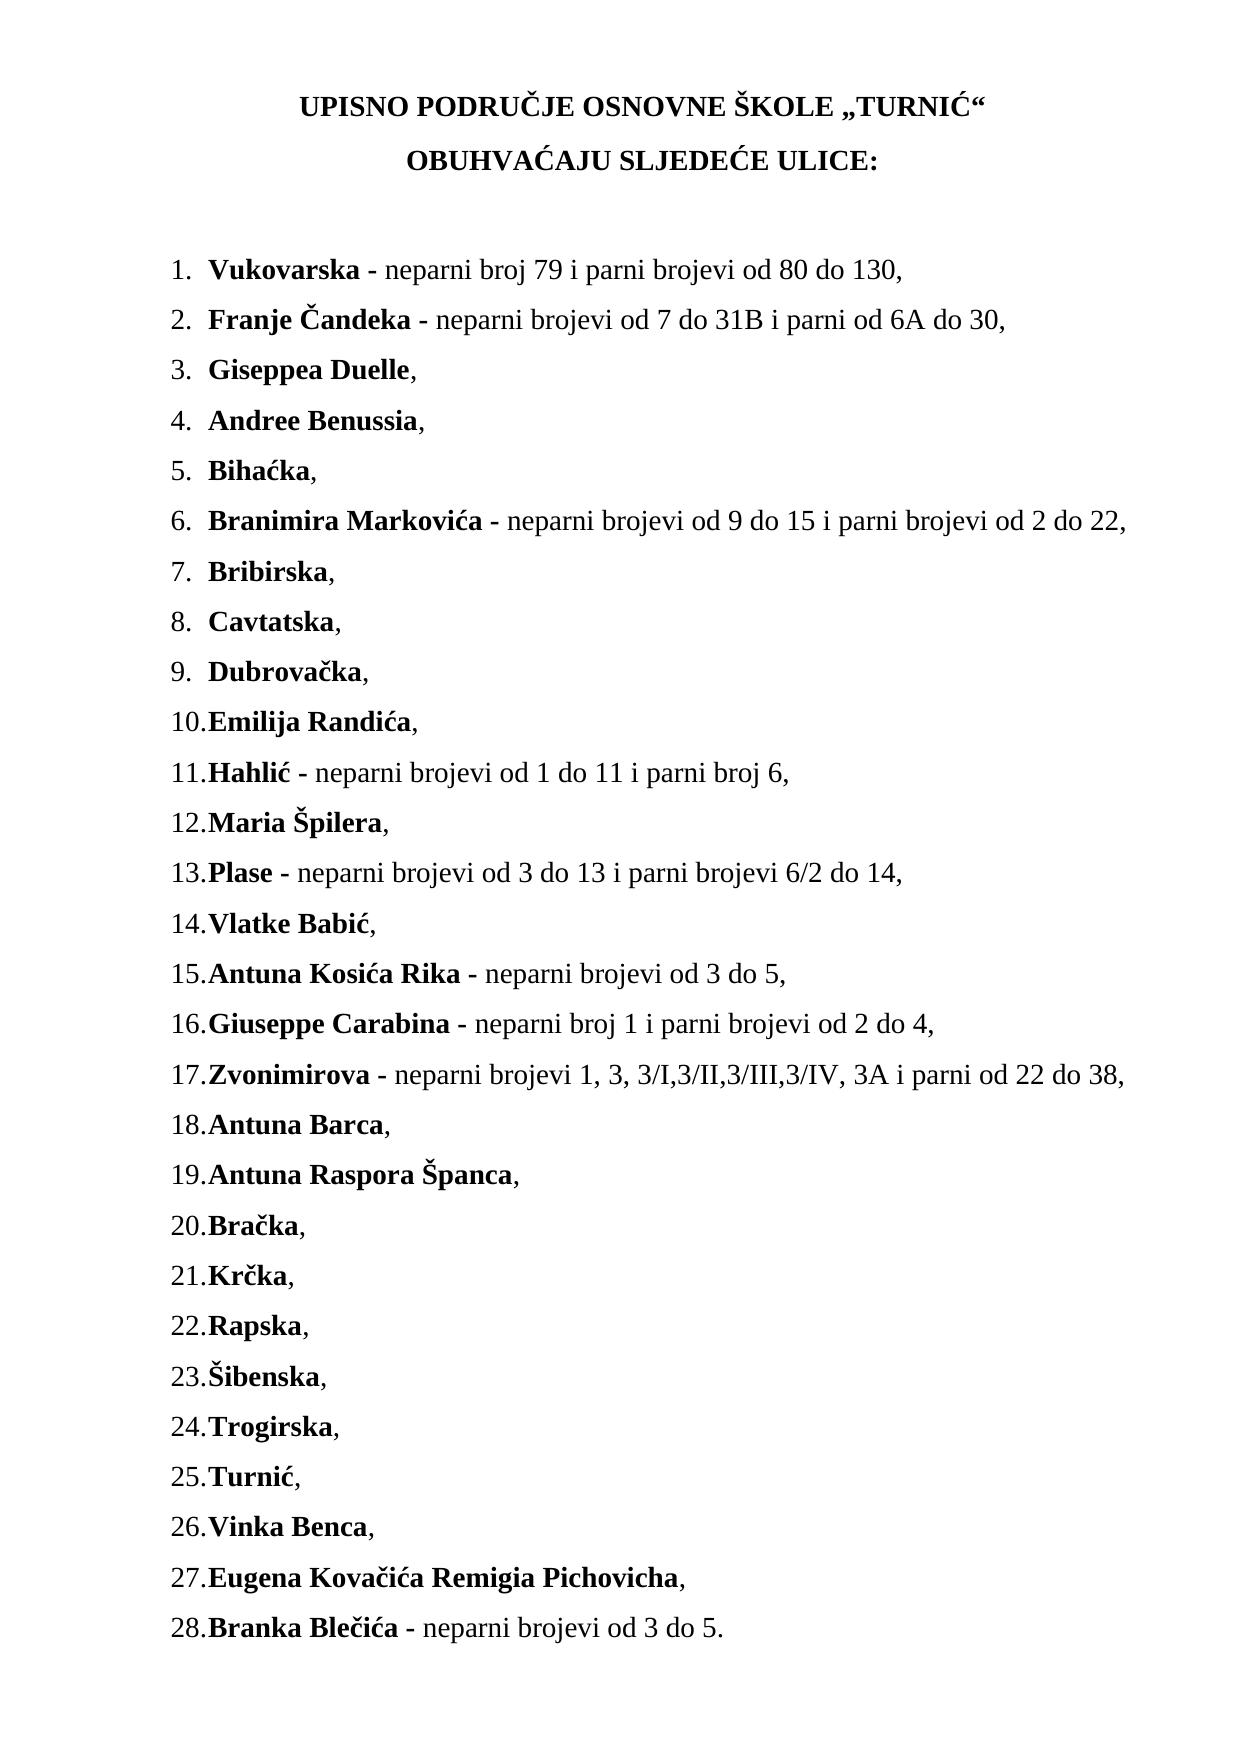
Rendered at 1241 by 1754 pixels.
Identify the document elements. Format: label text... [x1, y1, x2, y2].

list Cavtatska, [170, 604, 1152, 637]
list Branimira Markovića - neparni brojevi od 9 do 15 i parni brojevi od 2 do 22, [170, 503, 1152, 537]
list Franje Čandeka - neparni brojevi od 7 do 31B i parni od 6A do 30, [170, 302, 1152, 336]
list Bribirska, [170, 554, 1152, 587]
list Rapska, [170, 1308, 1152, 1342]
text OBUHVAĆAJU SLJEDEĆE ULICE: [133, 143, 1152, 177]
list Zvonimirova - neparni brojevi 1, 3, 3/I,3/II,3/III,3/IV, 3A i parni od 22 do 38, [170, 1057, 1152, 1090]
list Vlatke Babić, [170, 906, 1152, 939]
list Maria Špilera, [170, 805, 1152, 839]
list Turnić, [170, 1459, 1152, 1493]
list Giuseppe Carabina - neparni broj 1 i parni brojevi od 2 do 4, [170, 1006, 1152, 1040]
list Emilija Randića, [170, 704, 1152, 738]
list Branka Blečića - neparni brojevi od 3 do 5. [170, 1610, 1152, 1644]
list Dubrovačka, [170, 654, 1152, 688]
list Vinka Benca, [170, 1509, 1152, 1543]
list Antuna Raspora Španca, [170, 1157, 1152, 1191]
list Antuna Barca, [170, 1107, 1152, 1141]
list Eugena Kovačića Remigia Pichovicha, [170, 1560, 1152, 1593]
list Hahlić - neparni brojevi od 1 do 11 i parni broj 6, [170, 755, 1152, 788]
list Vukovarska - neparni broj 79 i parni brojevi od 80 do 130, [170, 252, 1152, 285]
list Bračka, [170, 1208, 1152, 1241]
list Giseppea Duelle, [170, 352, 1152, 386]
list Antuna Kosića Rika - neparni brojevi od 3 do 5, [170, 956, 1152, 990]
list Bihaćka, [170, 453, 1152, 487]
text UPISNO PODRUČJE OSNOVNE ŠKOLE „TURNIĆ“ [133, 89, 1152, 122]
list Trogirska, [170, 1409, 1152, 1442]
list Šibenska, [170, 1359, 1152, 1392]
list Plase - neparni brojevi od 3 do 13 i parni brojevi 6/2 do 14, [170, 856, 1152, 889]
list Andree Benussia, [170, 403, 1152, 436]
list Krčka, [170, 1258, 1152, 1292]
